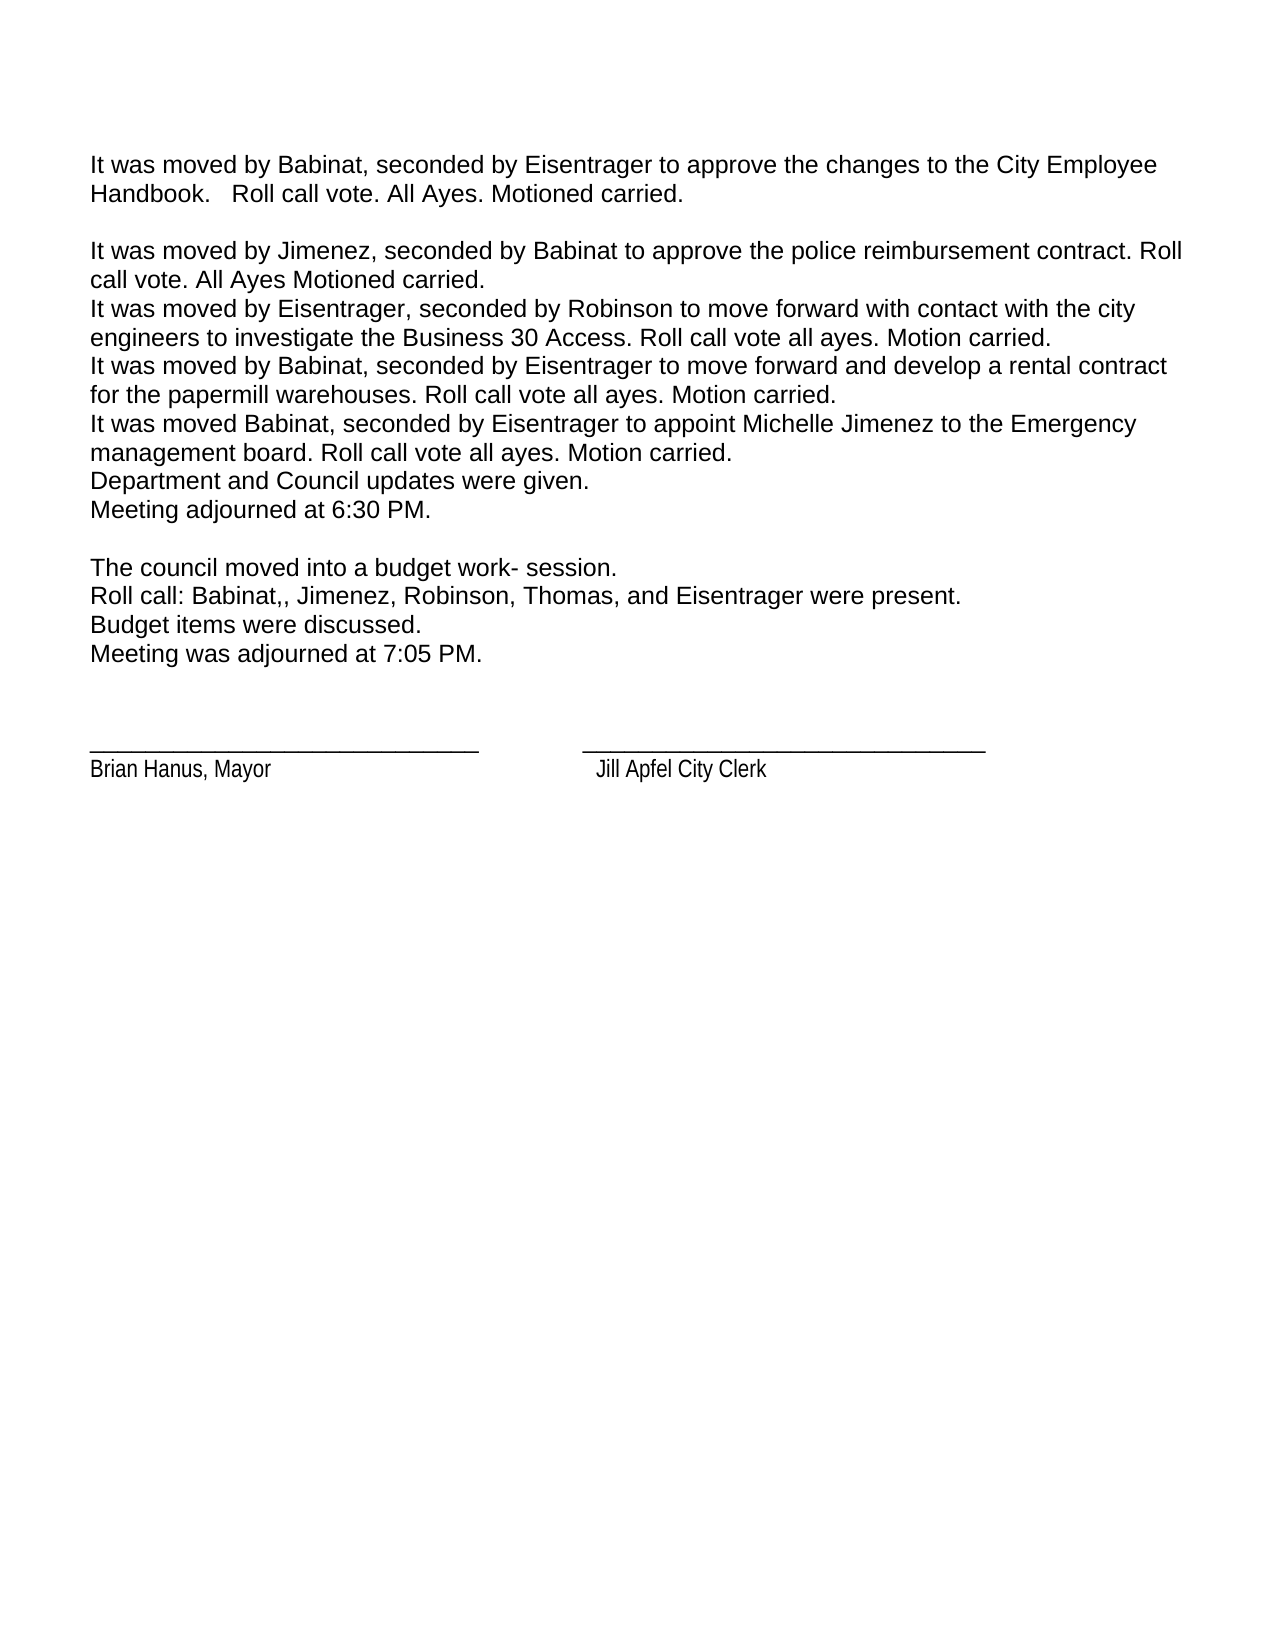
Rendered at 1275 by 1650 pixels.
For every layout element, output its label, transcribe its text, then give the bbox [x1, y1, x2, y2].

text ____________________________ _____________________________ [90, 725, 1185, 754]
text It was moved by Babinat, seconded by Eisentrager to move forward and develop a rental contract for the papermill warehouses. Roll call vote all ayes. Motion carried. [90, 351, 1185, 409]
text It was moved by Jimenez, seconded by Babinat to approve the police reimbursement contract. Roll call vote. All Ayes Motioned carried. [90, 236, 1185, 294]
text Budget items were discussed. [90, 610, 1185, 639]
text It was moved by Eisentrager, seconded by Robinson to move forward with contact with the city engineers to investigate the Business 30 Access. Roll call vote all ayes. Motion carried. [90, 294, 1185, 351]
text It was moved Babinat, seconded by Eisentrager to appoint Michelle Jimenez to the Emergency management board. Roll call vote all ayes. Motion carried. [90, 409, 1185, 466]
text Department and Council updates were given. [90, 466, 1185, 495]
text Roll call: Babinat,, Jimenez, Robinson, Thomas, and Eisentrager were present. [90, 581, 1185, 610]
text Meeting was adjourned at 7:05 PM. [90, 639, 1185, 667]
text Brian Hanus, Mayor Jill Apfel City Clerk [90, 754, 1185, 782]
text Meeting adjourned at 6:30 PM. [90, 495, 1185, 524]
text It was moved by Babinat, seconded by Eisentrager to approve the changes to the City Employee Handbook. Roll call vote. All Ayes. Motioned carried. [90, 150, 1185, 207]
text The council moved into a budget work- session. [90, 552, 1185, 581]
